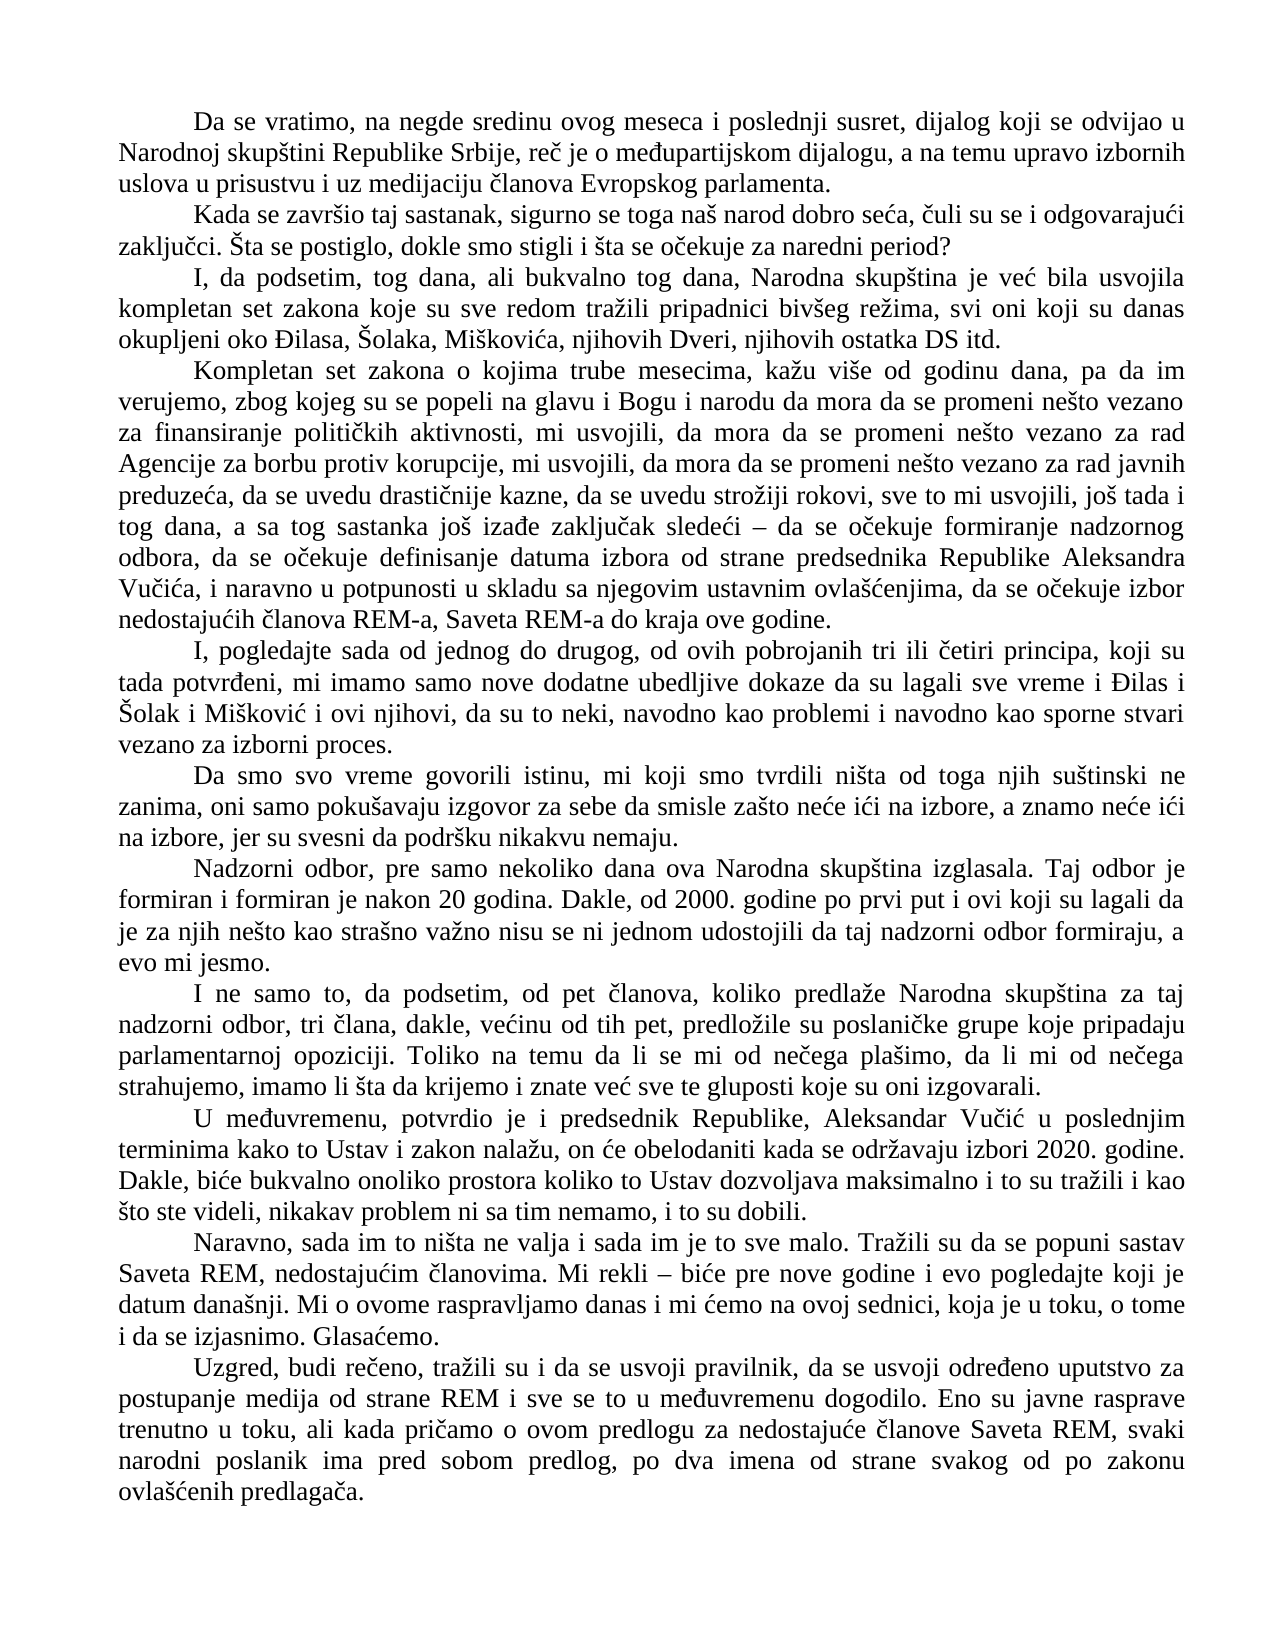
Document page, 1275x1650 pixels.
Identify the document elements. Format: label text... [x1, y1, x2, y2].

text Kompletan set zakona o kojima trube mesecima, kažu više od godinu dana, pa da im verujemo, zbog kojeg su se popeli na glavu i Bogu i narodu da mora da se promeni nešto vezano za finansiranje političkih aktivnosti, mi usvojili, da mora da se promeni nešto vezano za rad Agencije za borbu protiv korupcije, mi usvojili, da mora da se promeni nešto vezano za rad javnih preduzeća, da se uvedu drastičnije kazne, da se uvedu strožiji rokovi, sve to mi usvojili, još tada i tog dana, a sa tog sastanka još izađe zaključak sledeći – da se očekuje formiranje nadzornog odbora, da se očekuje definisanje datuma izbora od strane predsednika Republike Aleksandra Vučića, i naravno u potpunosti u skladu sa njegovim ustavnim ovlašćenjima, da se očekuje izbor nedostajućih članova REM-a, Saveta REM-a do kraja ove godine. [118, 354, 1186, 634]
text Da se vratimo, na negde sredinu ovog meseca i poslednji susret, dijalog koji se odvijao u Narodnoj skupštini Republike Srbije, reč je o međupartijskom dijalogu, a na temu upravo izbornih uslova u prisustvu i uz medijaciju članova Evropskog parlamenta. [118, 105, 1186, 198]
text Da smo svo vreme govorili istinu, mi koji smo tvrdili ništa od toga njih suštinski ne zanima, oni samo pokušavaju izgovor za sebe da smisle zašto neće ići na izbore, a znamo neće ići na izbore, jer su svesni da podršku nikakvu nemaju. [118, 759, 1186, 852]
text Naravno, sada im to ništa ne valja i sada im je to sve malo. Tražili su da se popuni sastav Saveta REM, nedostajućim članovima. Mi rekli – biće pre nove godine i evo pogledajte koji je datum današnji. Mi o ovome raspravljamo danas i mi ćemo na ovoj sednici, koja je u toku, o tome i da se izjasnimo. Glasaćemo. [118, 1226, 1186, 1351]
text I ne samo to, da podsetim, od pet članova, koliko predlaže Narodna skupština za taj nadzorni odbor, tri člana, dakle, većinu od tih pet, predložile su poslaničke grupe koje pripadaju parlamentarnoj opoziciji. Toliko na temu da li se mi od nečega plašimo, da li mi od nečega strahujemo, imamo li šta da krijemo i znate već sve te gluposti koje su oni izgovarali. [118, 977, 1186, 1102]
text I, da podsetim, tog dana, ali bukvalno tog dana, Narodna skupština je već bila usvojila kompletan set zakona koje su sve redom tražili pripadnici bivšeg režima, svi oni koji su danas okupljeni oko Đilasa, Šolaka, Miškovića, njihovih Dveri, njihovih ostatka DS itd. [118, 261, 1186, 354]
text U međuvremenu, potvrdio je i predsednik Republike, Aleksandar Vučić u poslednjim terminima kako to Ustav i zakon nalažu, on će obelodaniti kada se održavaju izbori 2020. godine. Dakle, biće bukvalno onoliko prostora koliko to Ustav dozvoljava maksimalno i to su tražili i kao što ste videli, nikakav problem ni sa tim nemamo, i to su dobili. [118, 1102, 1186, 1226]
text I, pogledajte sada od jednog do drugog, od ovih pobrojanih tri ili četiri principa, koji su tada potvrđeni, mi imamo samo nove dodatne ubedljive dokaze da su lagali sve vreme i Đilas i Šolak i Mišković i ovi njihovi, da su to neki, navodno kao problemi i navodno kao sporne stvari vezano za izborni proces. [118, 634, 1186, 759]
text Uzgred, budi rečeno, tražili su i da se usvoji pravilnik, da se usvoji određeno uputstvo za postupanje medija od strane REM i sve se to u međuvremenu dogodilo. Eno su javne rasprave trenutno u toku, ali kada pričamo o ovom predlogu za nedostajuće članove Saveta REM, svaki narodni poslanik ima pred sobom predlog, po dva imena od strane svakog od po zakonu ovlašćenih predlagača. [118, 1351, 1186, 1507]
text Kada se završio taj sastanak, sigurno se toga naš narod dobro seća, čuli su se i odgovarajući zaključci. Šta se postiglo, dokle smo stigli i šta se očekuje za naredni period? [118, 198, 1186, 261]
text Nadzorni odbor, pre samo nekoliko dana ova Narodna skupština izglasala. Taj odbor je formiran i formiran je nakon 20 godina. Dakle, od 2000. godine po prvi put i ovi koji su lagali da je za njih nešto kao strašno važno nisu se ni jednom udostojili da taj nadzorni odbor formiraju, a evo mi jesmo. [118, 852, 1186, 977]
